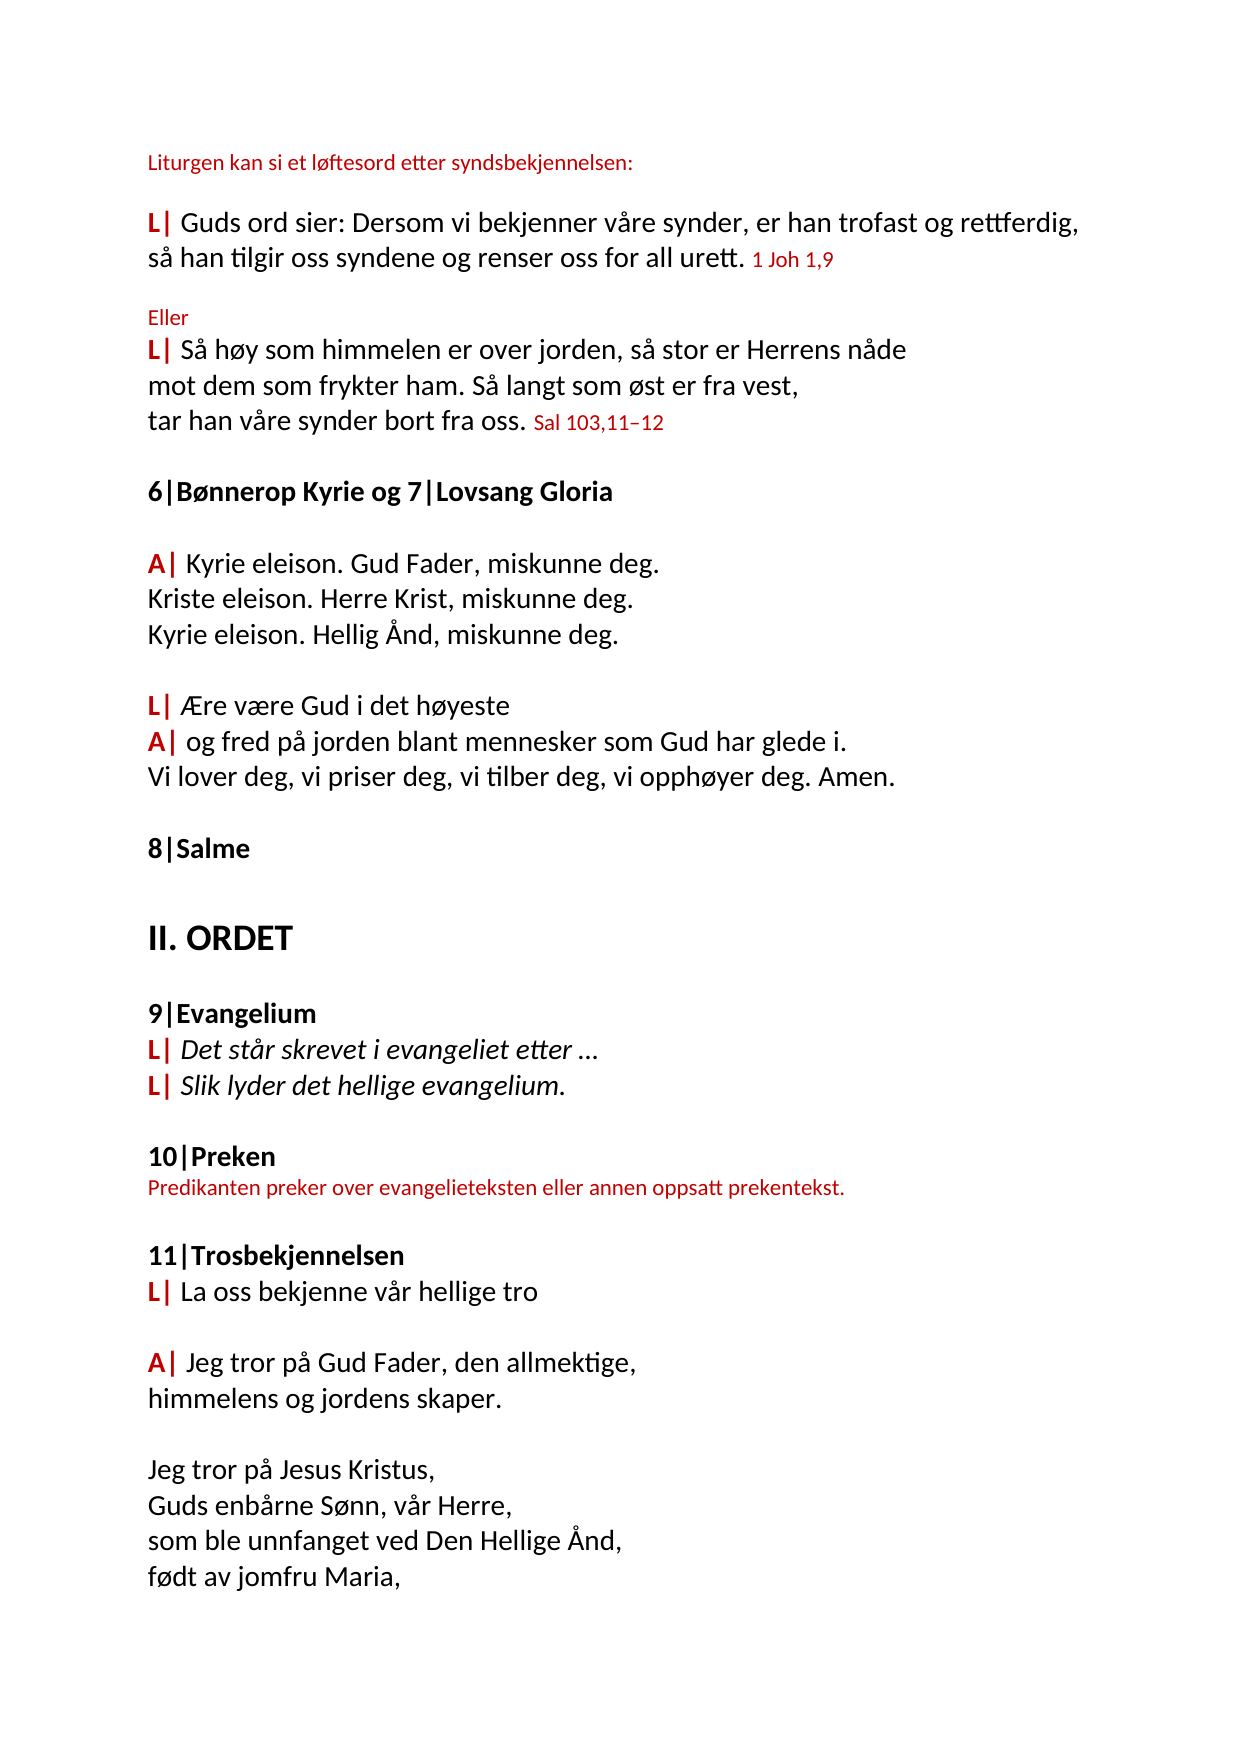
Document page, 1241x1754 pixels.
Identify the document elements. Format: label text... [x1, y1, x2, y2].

text 8|Salme [148, 830, 1093, 865]
text mot dem som frykter ham. Så langt som øst er fra vest, [148, 367, 1093, 402]
text 9|Evangelium [148, 995, 1093, 1031]
text Liturgen kan si et løftesord etter syndsbekjennelsen: [148, 148, 1093, 176]
text L| Så høy som himmelen er over jorden, så stor er Herrens nåde [148, 331, 1093, 367]
text II. ORDET [148, 914, 1093, 960]
text L| Ære være Gud i det høyeste [148, 687, 1093, 723]
text A| og fred på jorden blant mennesker som Gud har glede i. [148, 723, 1093, 758]
text A| Kyrie eleison. Gud Fader, miskunne deg. Kriste eleison. Herre Krist, miskunne deg. Kyrie eleison. Hellig Ånd, miskunne deg. [148, 545, 1093, 652]
text Guds enbårne Sønn, vår Herre, [148, 1487, 1093, 1522]
text A| Jeg tror på Gud Fader, den allmektige, [148, 1344, 1093, 1380]
text 11|Trosbekjennelsen [148, 1237, 1093, 1273]
text Eller [148, 303, 1093, 331]
text Jeg tror på Jesus Kristus, [148, 1451, 1093, 1487]
text L| Slik lyder det hellige evangelium. [148, 1067, 1093, 1102]
text L| Guds ord sier: Dersom vi bekjenner våre synder, er han trofast og rettferdig, så han tilgir oss syndene og renser oss for all urett. 1 Joh 1,9 [148, 204, 1093, 275]
text tar han våre synder bort fra oss. Sal 103,11–12 [148, 402, 1093, 438]
text født av jomfru Maria, [148, 1558, 1093, 1593]
text L| La oss bekjenne vår hellige tro [148, 1273, 1093, 1344]
text 6|Bønnerop Kyrie og 7|Lovsang Gloria [148, 473, 1093, 509]
text 10|Preken [148, 1138, 1093, 1173]
text Vi lover deg, vi priser deg, vi tilber deg, vi opphøyer deg. Amen. [148, 758, 1093, 794]
text Predikanten preker over evangelieteksten eller annen oppsatt prekentekst. [148, 1173, 1093, 1237]
text himmelens og jordens skaper. [148, 1380, 1093, 1415]
text L| Det står skrevet i evangeliet etter … [148, 1031, 1093, 1067]
text som ble unnfanget ved Den Hellige Ånd, [148, 1522, 1093, 1558]
